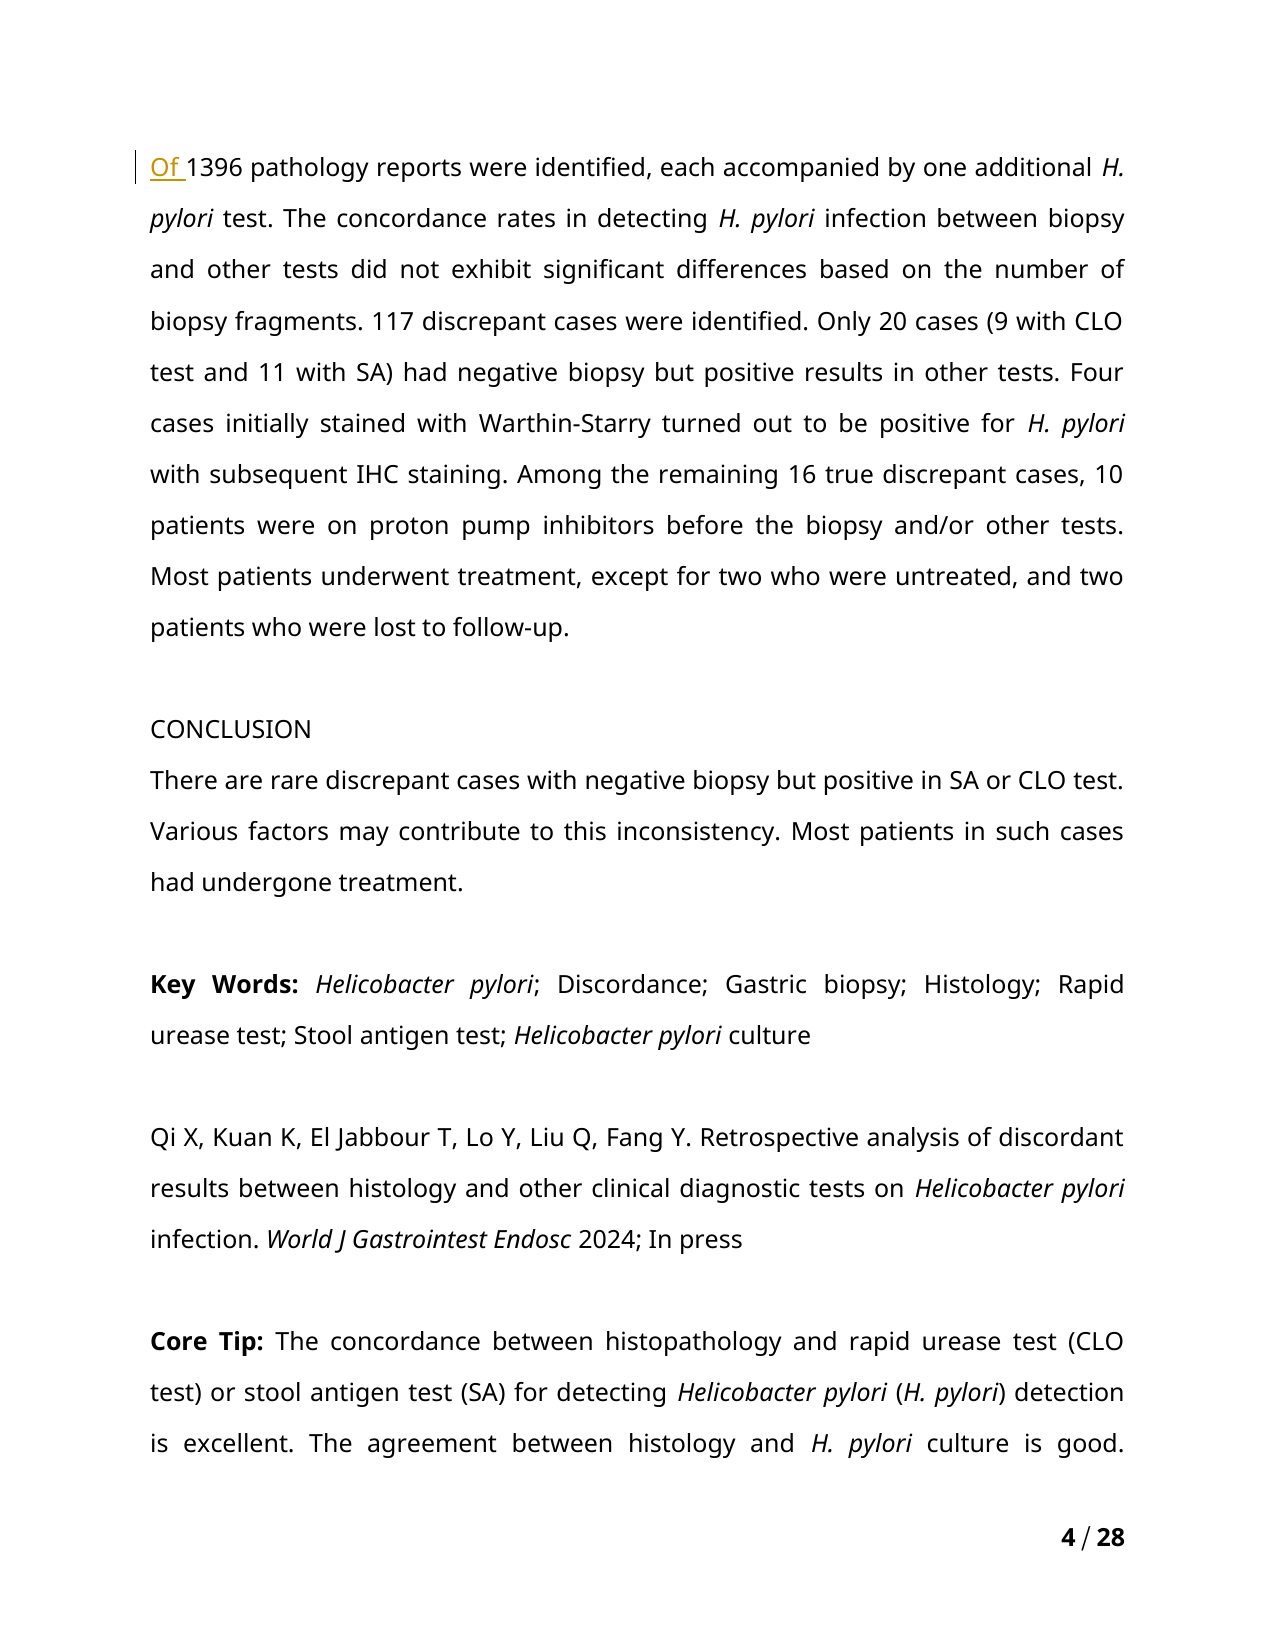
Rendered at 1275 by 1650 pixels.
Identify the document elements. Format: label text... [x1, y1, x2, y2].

text Key Words: Helicobacter pylori; Discordance; Gastric biopsy; Histology; Rapid urease test; Stool antigen test; Helicobacter pylori culture [150, 967, 1125, 1052]
text Qi X, Kuan K, El Jabbour T, Lo Y, Liu Q, Fang Y. Retrospective analysis of discordant results between histology and other clinical diagnostic tests on Helicobacter pylori infection. World J Gastrointest Endosc 2024; In press [150, 1120, 1125, 1256]
text 1396 pathology reports were identified, each accompanied by one additional H. pylori test. The concordance rates in detecting H. pylori infection between biopsy and other tests did not exhibit significant differences based on the number of biopsy fragments. 117 discrepant cases were identified. Only 20 cases (9 with CLO test and 11 with SA) had negative biopsy but positive results in other tests. Four cases initially stained with Warthin-Starry turned out to be positive for H. pylori with subsequent IHC staining. Among the remaining 16 true discrepant cases, 10 patients were on proton pump inhibitors before the biopsy and/or other tests. Most patients underwent treatment, except for two who were untreated, and two patients who were lost to follow-up. [150, 150, 1125, 643]
text CONCLUSION [150, 711, 1125, 746]
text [150, 1324, 1125, 1460]
text There are rare discrepant cases with negative biopsy but positive in SA or CLO test. Various factors may contribute to this inconsistency. Most patients in such cases had undergone treatment. [150, 762, 1125, 899]
